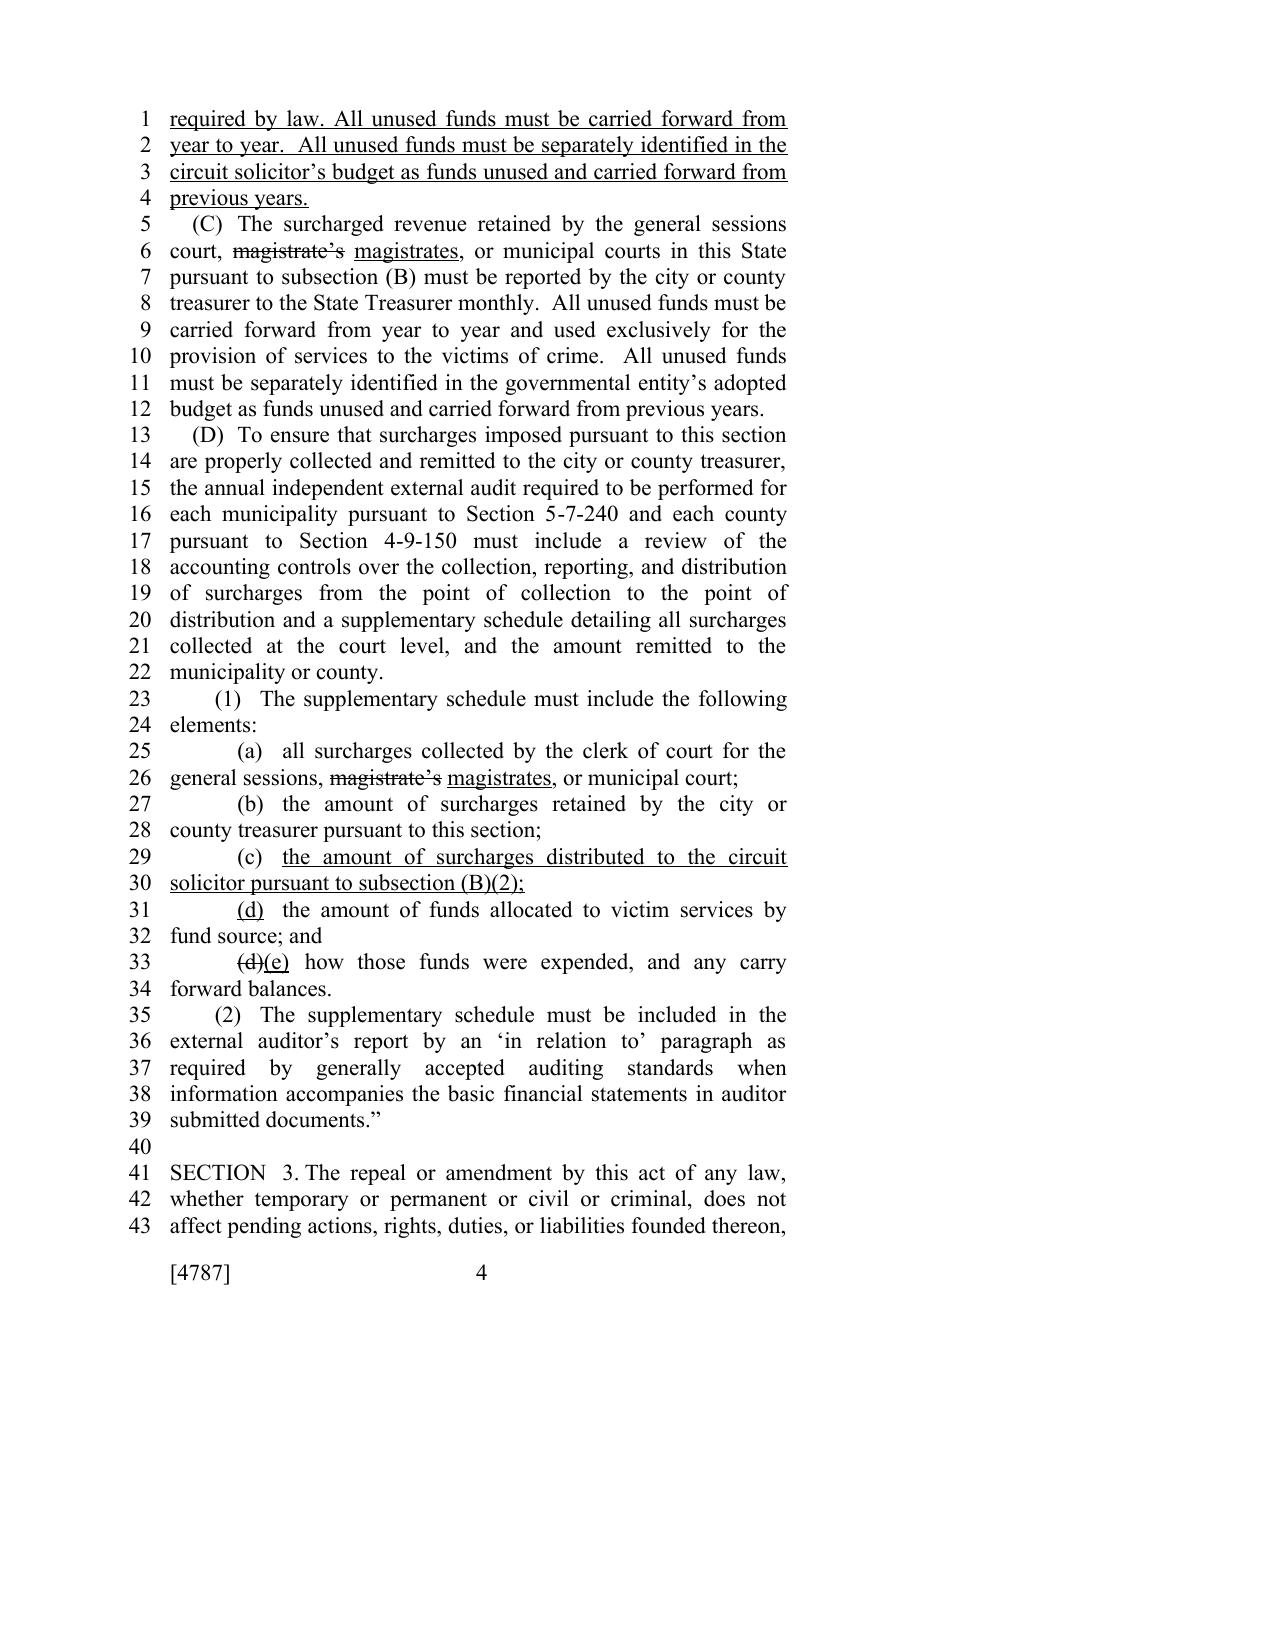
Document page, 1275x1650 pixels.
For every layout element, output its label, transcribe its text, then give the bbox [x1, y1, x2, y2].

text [169, 1159, 787, 1238]
text (D) To ensure that surcharges imposed pursuant to this section are properly collected and remitted to the city or county treasurer, the annual independent external audit required to be performed for each municipality pursuant to Section 5-7-240 and each county pursuant to Section 4-9-150 must include a review of the accounting controls over the collection, reporting, and distribution of surcharges from the point of collection to the point of distribution and a supplementary schedule detailing all surcharges collected at the court level, and the amount remitted to the municipality or county. [169, 421, 787, 685]
text (b) the amount of surcharges retained by the city or county treasurer pursuant to this section; [169, 790, 787, 843]
text (d)(e) how those funds were expended, and any carry forward balances. [169, 948, 787, 1001]
text (C) The surcharged revenue retained by the general sessions court, magistrate’s magistrates, or municipal courts in this State pursuant to subsection (B) must be reported by the city or county treasurer to the State Treasurer monthly. All unused funds must be carried forward from year to year and used exclusively for the provision of services to the victims of crime. All unused funds must be separately identified in the governmental entity’s adopted budget as funds unused and carried forward from previous years. [169, 210, 787, 421]
text (d) the amount of funds allocated to victim services by fund source; and [169, 896, 787, 948]
text (a) all surcharges collected by the clerk of court for the general sessions, magistrate’s magistrates, or municipal court; [169, 737, 787, 790]
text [169, 129, 787, 154]
text (c) the amount of surcharges distributed to the circuit solicitor pursuant to subsection (B)(2); [169, 843, 787, 896]
text (1) The supplementary schedule must include the following elements: [169, 685, 787, 737]
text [169, 105, 787, 128]
text (2) The supplementary schedule must be included in the external auditor’s report by an ‘in relation to’ paragraph as required by generally accepted auditing standards when information accompanies the basic financial statements in auditor submitted documents.” [169, 1001, 787, 1133]
